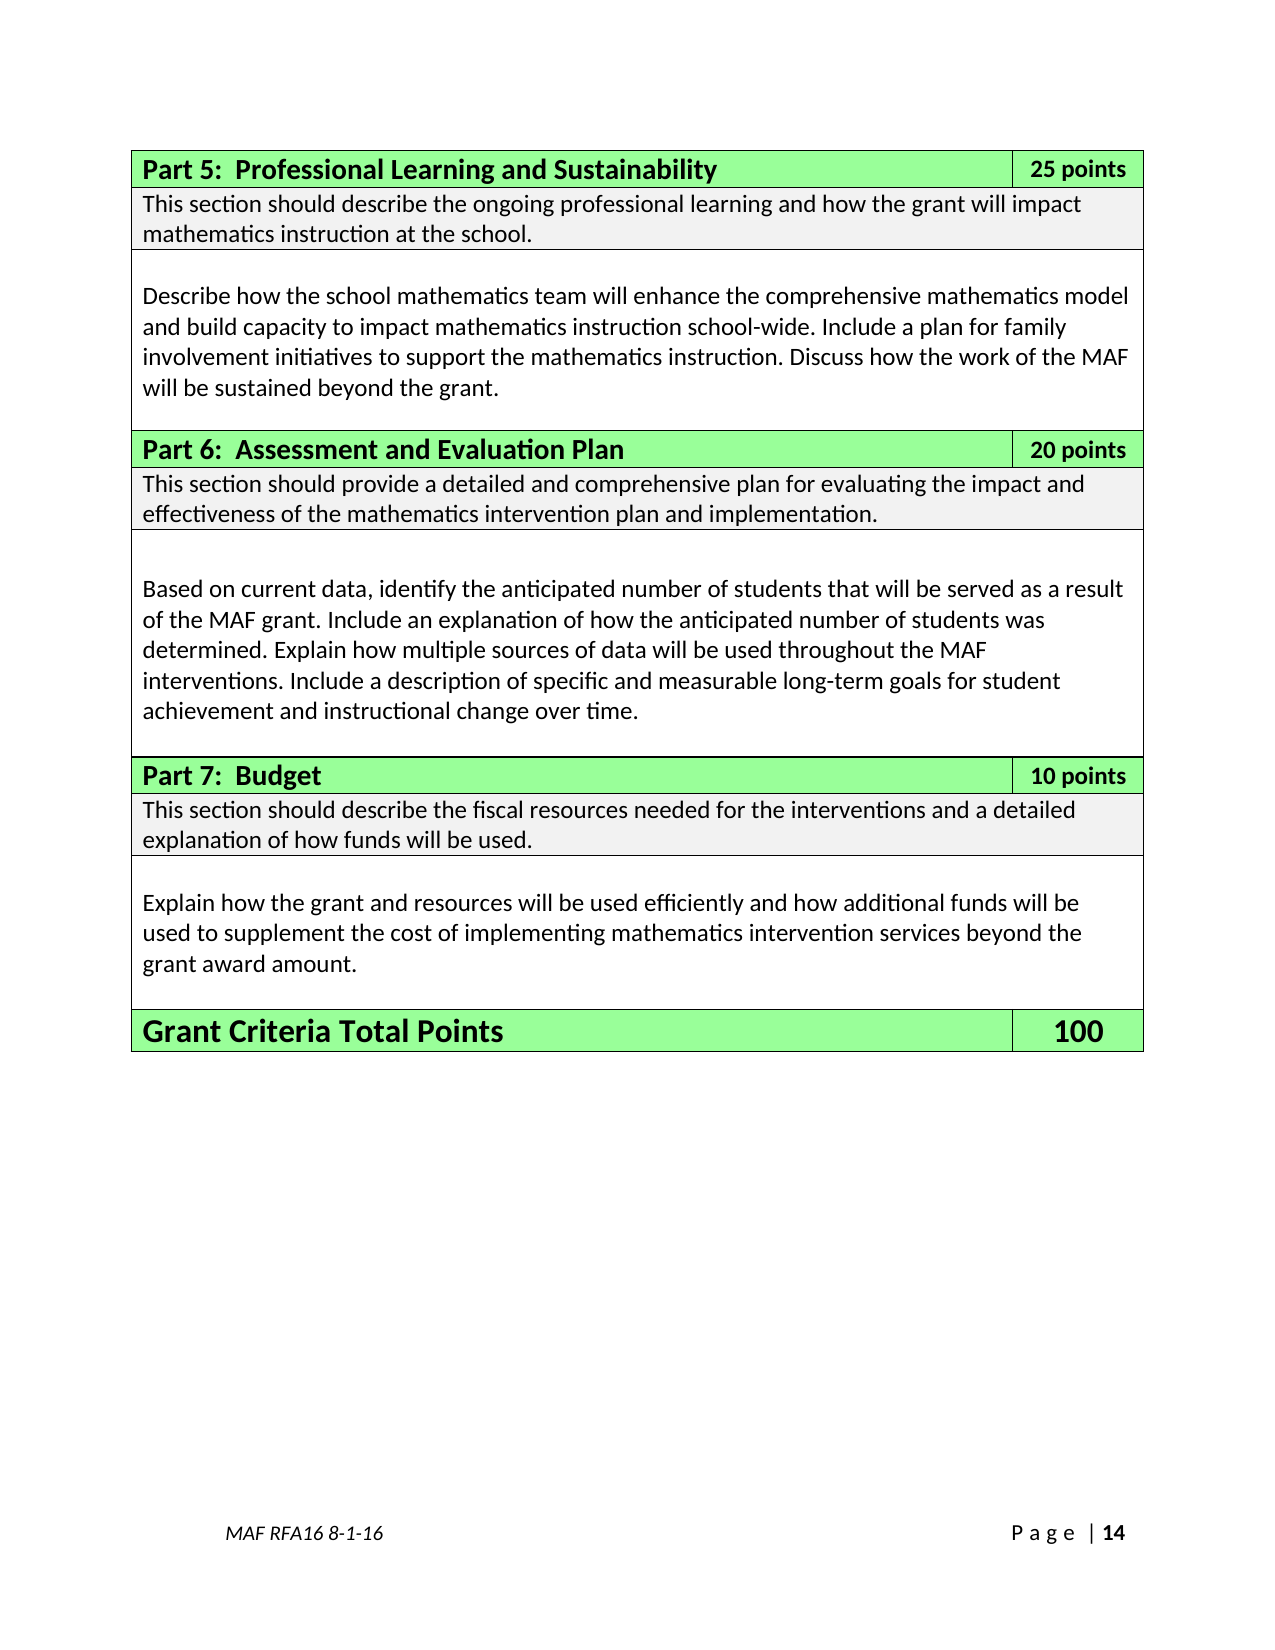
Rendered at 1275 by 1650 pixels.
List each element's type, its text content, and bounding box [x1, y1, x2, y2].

table_cell This section should provide a detailed and comprehensive plan for evaluating the impact and effectiveness of the mathematics intervention plan and implementation. [132, 468, 1143, 529]
table_cell 100 [1013, 1010, 1143, 1051]
table_cell 10 points [1013, 758, 1143, 793]
table_header 25 points [1013, 151, 1143, 187]
table_cell Grant Criteria Total Points [132, 1010, 1012, 1051]
table_cell Explain how the grant and resources will be used efficiently and how additional funds will be used to supplement the cost of implementing mathematics intervention services beyond the grant award amount. [132, 856, 1143, 1009]
table_cell Describe how the school mathematics team will enhance the comprehensive mathematics model and build capacity to impact mathematics instruction school-wide. Include a plan for family involvement initiatives to support the mathematics instruction. Discuss how the work of the MAF will be sustained beyond the grant. [132, 250, 1143, 430]
table_header Part 5: Professional Learning and Sustainability [132, 151, 1012, 187]
table_cell Part 7: Budget [132, 758, 1012, 793]
table_cell This section should describe the fiscal resources needed for the interventions and a detailed explanation of how funds will be used. [132, 794, 1143, 855]
table_cell This section should describe the ongoing professional learning and how the grant will impact mathematics instruction at the school. [132, 188, 1143, 249]
table_cell 20 points [1013, 431, 1143, 467]
table_cell Based on current data, identify the anticipated number of students that will be served as a result of the MAF grant. Include an explanation of how the anticipated number of students was determined. Explain how multiple sources of data will be used throughout the MAF interventions. Include a description of specific and measurable long-term goals for student achievement and instructional change over time. [132, 530, 1143, 756]
table_cell Part 6: Assessment and Evaluation Plan [132, 431, 1012, 467]
